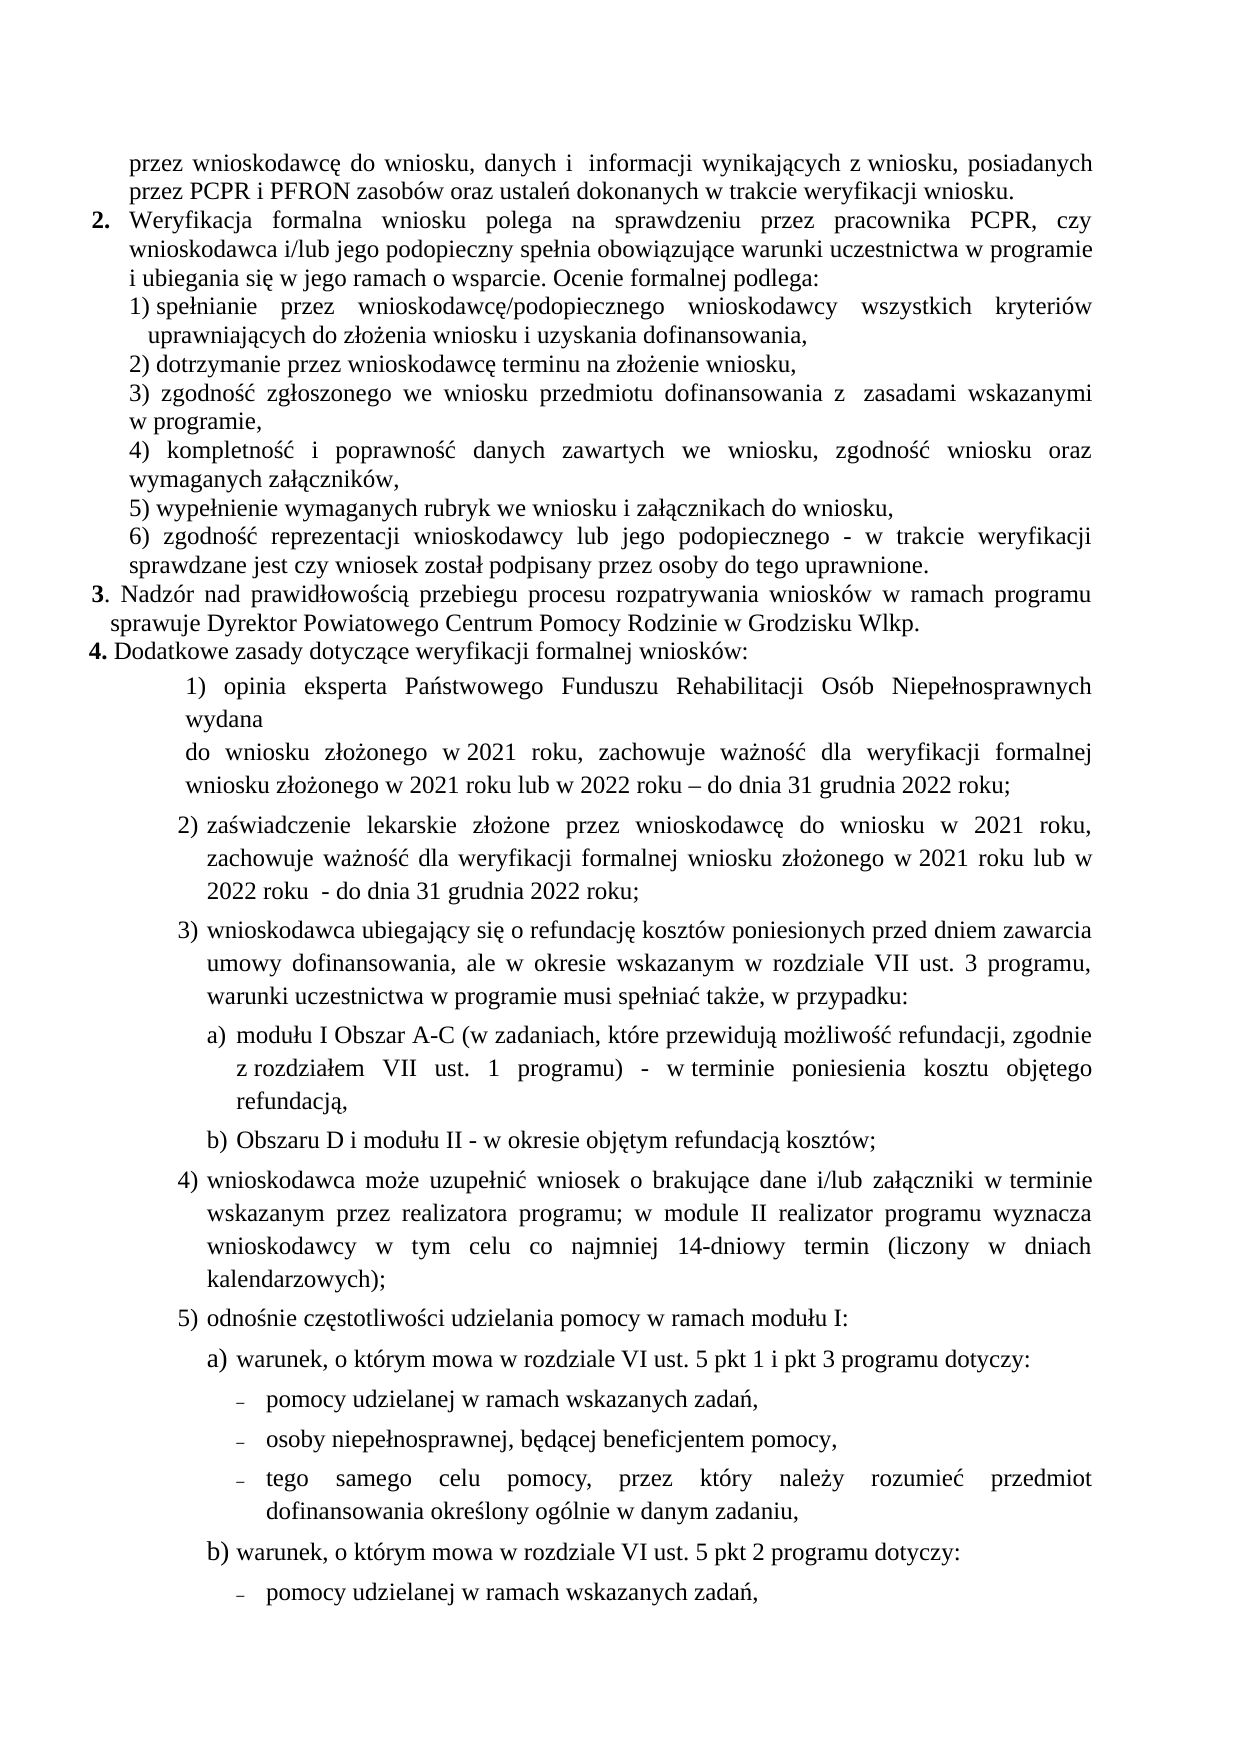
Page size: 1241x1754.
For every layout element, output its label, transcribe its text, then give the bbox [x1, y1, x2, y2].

text 6) zgodność reprezentacji wnioskodawcy lub jego podopiecznego - w trakcie weryfikacji sprawdzane jest czy wniosek został podpisany przez osoby do tego uprawnione. [129, 521, 1093, 579]
list pomocy udzielanej w ramach wskazanych zadań, [236, 1577, 1093, 1606]
list Weryfikacja formalna wniosku polega na sprawdzeniu przez pracownika PCPR, czy wnioskodawca i/lub jego podopieczny spełnia obowiązujące warunki uczestnictwa w programie i ubiegania się w jego ramach o wsparcie. Ocenie formalnej podlega: [91, 205, 1093, 291]
list warunek, o którym mowa w rozdziale VI ust. 5 pkt 2 programu dotyczy: [207, 1535, 1093, 1566]
text 3. Nadzór nad prawidłowością przebiegu procesu rozpatrywania wniosków w ramach programu sprawuje Dyrektor Powiatowego Centrum Pomocy Rodzinie w Grodzisku Wlkp. [91, 579, 1093, 636]
list wnioskodawca ubiegający się o refundację kosztów poniesionych przed dniem zawarcia umowy dofinansowania, ale w okresie wskazanym w rozdziale VII ust. 3 programu, warunki uczestnictwa w programie musi spełniać także, w przypadku: [177, 915, 1093, 1010]
list odnośnie częstotliwości udzielania pomocy w ramach modułu I: [177, 1303, 1093, 1332]
text 2) dotrzymanie przez wnioskodawcę terminu na złożenie wniosku, [129, 349, 1093, 378]
text b) Obszaru D i modułu II - w okresie objętym refundacją kosztów; [207, 1126, 1093, 1154]
list warunek, o którym mowa w rozdziale VI ust. 5 pkt 1 i pkt 3 programu dotyczy: [207, 1342, 1093, 1374]
list 1) opinia eksperta Państwowego Funduszu Rehabilitacji Osób Niepełnosprawnych wydana do wniosku złożonego w 2021 roku, zachowuje ważność dla weryfikacji formalnej wniosku złożonego w 2021 roku lub w 2022 roku – do dnia 31 grudnia 2022 roku; [185, 671, 1093, 799]
text a) modułu I Obszar A-C (w zadaniach, które przewidują możliwość refundacji, zgodnie z rozdziałem VII ust. 1 programu) - w terminie poniesienia kosztu objętego refundacją, [207, 1020, 1093, 1115]
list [91, 148, 1093, 205]
list pomocy udzielanej w ramach wskazanych zadań, [236, 1384, 1093, 1413]
list osoby niepełnosprawnej, będącej beneficjentem pomocy, [236, 1424, 1093, 1452]
list tego samego celu pomocy, przez który należy rozumieć przedmiot dofinansowania określony ogólnie w danym zadaniu, [236, 1463, 1093, 1525]
text 4. Dodatkowe zasady dotyczące weryfikacji formalnej wniosków: [88, 636, 1093, 665]
list zaświadczenie lekarskie złożone przez wnioskodawcę do wniosku w 2021 roku, zachowuje ważność dla weryfikacji formalnej wniosku złożonego w 2021 roku lub w 2022 roku - do dnia 31 grudnia 2022 roku; [177, 810, 1093, 904]
text 4) kompletność i poprawność danych zawartych we wniosku, zgodność wniosku oraz wymaganych załączników, [129, 435, 1093, 493]
text 5) wypełnienie wymaganych rubryk we wniosku i załącznikach do wniosku, [129, 493, 1093, 521]
list wnioskodawca może uzupełnić wniosek o brakujące dane i/lub załączniki w terminie wskazanym przez realizatora programu; w module II realizator programu wyznacza wnioskodawcy w tym celu co najmniej 14-dniowy termin (liczony w dniach kalendarzowych); [177, 1165, 1093, 1293]
text 1) spełnianie przez wnioskodawcę/podopiecznego wnioskodawcy wszystkich kryteriów uprawniających do złożenia wniosku i uzyskania dofinansowania, [129, 291, 1093, 349]
text 3) zgodność zgłoszonego we wniosku przedmiotu dofinansowania z zasadami wskazanymi w programie, [129, 378, 1093, 435]
